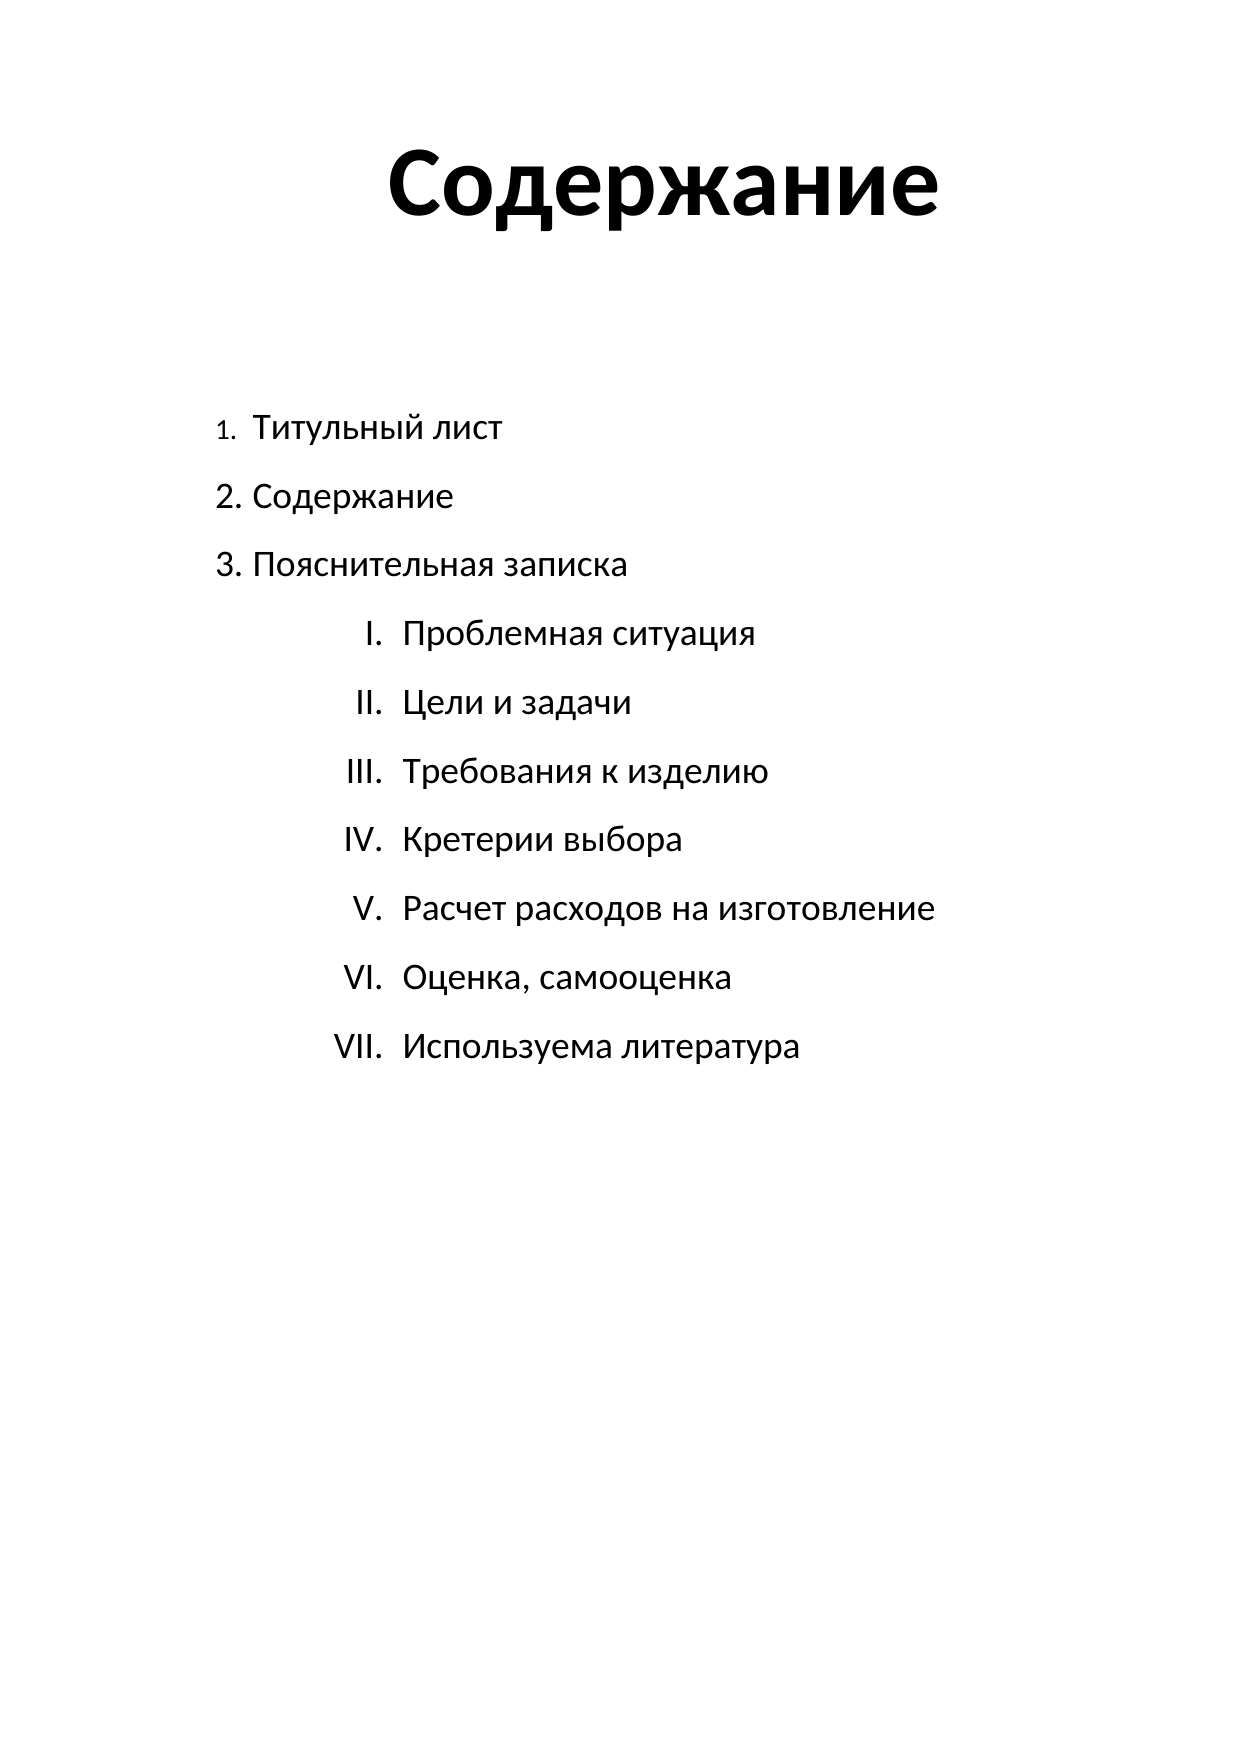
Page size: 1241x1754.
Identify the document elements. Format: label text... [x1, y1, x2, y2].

list Используема литература [383, 1022, 1152, 1067]
list Проблемная ситуация [383, 609, 1152, 655]
list Требования к изделию [383, 747, 1152, 792]
list Цели и задачи [383, 678, 1152, 724]
list Титульный лист [215, 403, 1152, 449]
list Кретерии выбора [383, 815, 1152, 861]
list Оценка, самооценка [383, 953, 1152, 999]
list Содержание [215, 472, 1152, 517]
list Пояснительная записка [215, 540, 1152, 586]
list Расчет расходов на изготовление [383, 884, 1152, 930]
text Содержание [177, 118, 1152, 240]
